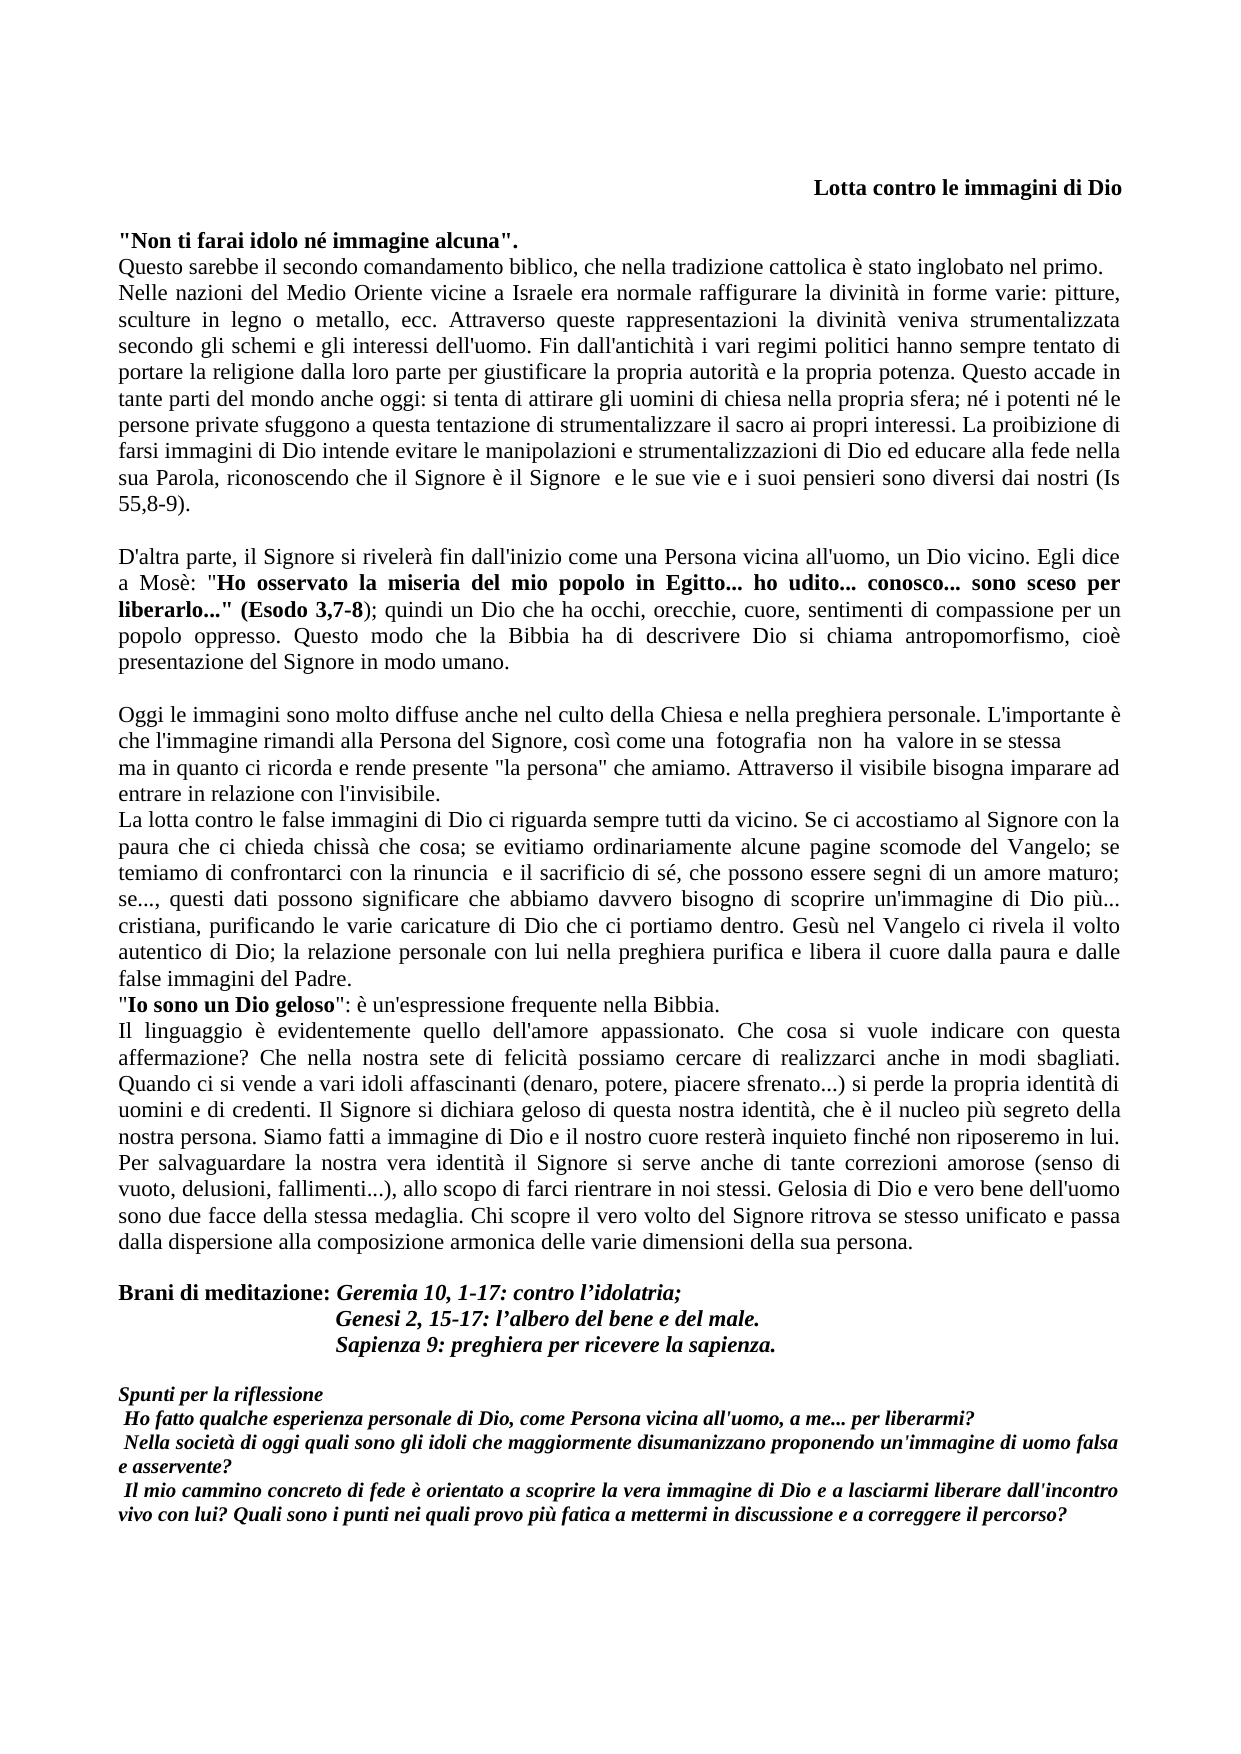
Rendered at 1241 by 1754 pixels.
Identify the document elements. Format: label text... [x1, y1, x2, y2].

text ma in quanto ci ricorda e rende presente "la persona" che amiamo. Attraverso il visibile bisogna imparare ad entrare in relazione con l'invisibile. [118, 754, 1122, 806]
text Il mio cammino concreto di fede è orientato a scoprire la vera immagine di Dio e a lasciarmi liberare dall'incontro vivo con lui? Quali sono i punti nei quali provo più fatica a mettermi in discussione e a correggere il percorso? [118, 1478, 1122, 1526]
text Genesi 2, 15-17: l’albero del bene e del male. [118, 1305, 1122, 1331]
text Questo sarebbe il secondo comandamento biblico, che nella tradizione cattolica è stato inglobato nel primo. [118, 253, 1122, 279]
text Sapienza 9: preghiera per ricevere la sapienza. [118, 1331, 1122, 1358]
text Brani di meditazione: Geremia 10, 1-17: contro l’idolatria; [118, 1278, 1122, 1305]
text La lotta contro le false immagini di Dio ci riguarda sempre tutti da vicino. Se ci accostiamo al Signore con la paura che ci chieda chissà che cosa; se evitiamo ordinariamente alcune pagine scomode del Vangelo; se temiamo di confrontarci con la rinuncia e il sacrificio di sé, che possono essere segni di un amore maturo; se..., questi dati possono significare che abbiamo davvero bisogno di scoprire un'immagine di Dio più... cristiana, purificando le varie caricature di Dio che ci portiamo dentro. Gesù nel Vangelo ci rivela il volto autentico di Dio; la relazione personale con lui nella preghiera purifica e libera il cuore dalla paura e dalle false immagini del Padre. [118, 806, 1122, 991]
text "Io sono un Dio geloso": è un'espressione frequente nella Bibbia. [118, 991, 1122, 1017]
text Nelle nazioni del Medio Oriente vicine a Israele era normale raffigurare la divinità in forme varie: pitture, sculture in legno o metallo, ecc. Attraverso queste rappresentazioni la divinità veniva strumentalizzata secondo gli schemi e gli interessi dell'uomo. Fin dall'antichità i vari regimi politici hanno sempre tentato di portare la religione dalla loro parte per giustificare la propria autorità e la propria potenza. Questo accade in tante parti del mondo anche oggi: si tenta di attirare gli uomini di chiesa nella propria sfera; né i potenti né le persone private sfuggono a questa tentazione di strumentalizzare il sacro ai propri interessi. La proibizione di farsi immagini di Dio intende evitare le manipolazioni e strumentalizzazioni di Dio ed educare alla fede nella sua Parola, riconoscendo che il Signore è il Signore e le sue vie e i suoi pensieri sono diversi dai nostri (Is 55,8-9). [118, 279, 1122, 517]
text "Non ti farai idolo né immagine alcuna". [118, 227, 1122, 253]
text Nella società di oggi quali sono gli idoli che maggiormente disumanizzano proponendo un'immagine di uomo falsa e asservente? [118, 1430, 1122, 1478]
text Oggi le immagini sono molto diffuse anche nel culto della Chiesa e nella preghiera personale. L'importante è che l'immagine rimandi alla Persona del Signore, così come una fotografia non ha valore in se stessa [118, 701, 1122, 754]
text D'altra parte, il Signore si rivelerà fin dall'inizio come una Persona vicina all'uomo, un Dio vicino. Egli dice a Mosè: "Ho osservato la miseria del mio popolo in Egitto... ho udito... conosco... sono sceso per liberarlo..." (Esodo 3,7-8); quindi un Dio che ha occhi, orecchie, cuore, sentimenti di compassione per un popolo oppresso. Questo modo che la Bibbia ha di descrivere Dio si chiama antropomorfismo, cioè presentazione del Signore in modo umano. [118, 543, 1122, 675]
text Spunti per la riflessione [118, 1382, 1122, 1406]
text Il linguaggio è evidentemente quello dell'amore appassionato. Che cosa si vuole indicare con questa affermazione? Che nella nostra sete di felicità possiamo cercare di realizzarci anche in modi sbagliati. Quando ci si vende a vari idoli affascinanti (denaro, potere, piacere sfrenato...) si perde la propria identità di uomini e di credenti. Il Signore si dichiara geloso di questa nostra identità, che è il nucleo più segreto della nostra persona. Siamo fatti a immagine di Dio e il nostro cuore resterà inquieto finché non riposeremo in lui. Per salvaguardare la nostra vera identità il Signore si serve anche di tante correzioni amorose (senso di vuoto, delusioni, fallimenti...), allo scopo di farci rientrare in noi stessi. Gelosia di Dio e vero bene dell'uomo sono due facce della stessa medaglia. Chi scopre il vero volto del Signore ritrova se stesso unificato e passa dalla dispersione alla composizione armonica delle varie dimensioni della sua persona. [118, 1017, 1122, 1254]
text Lotta contro le immagini di Dio [118, 174, 1122, 200]
text Ho fatto qualche esperienza personale di Dio, come Persona vicina all'uomo, a me... per liberarmi? [118, 1406, 1122, 1430]
